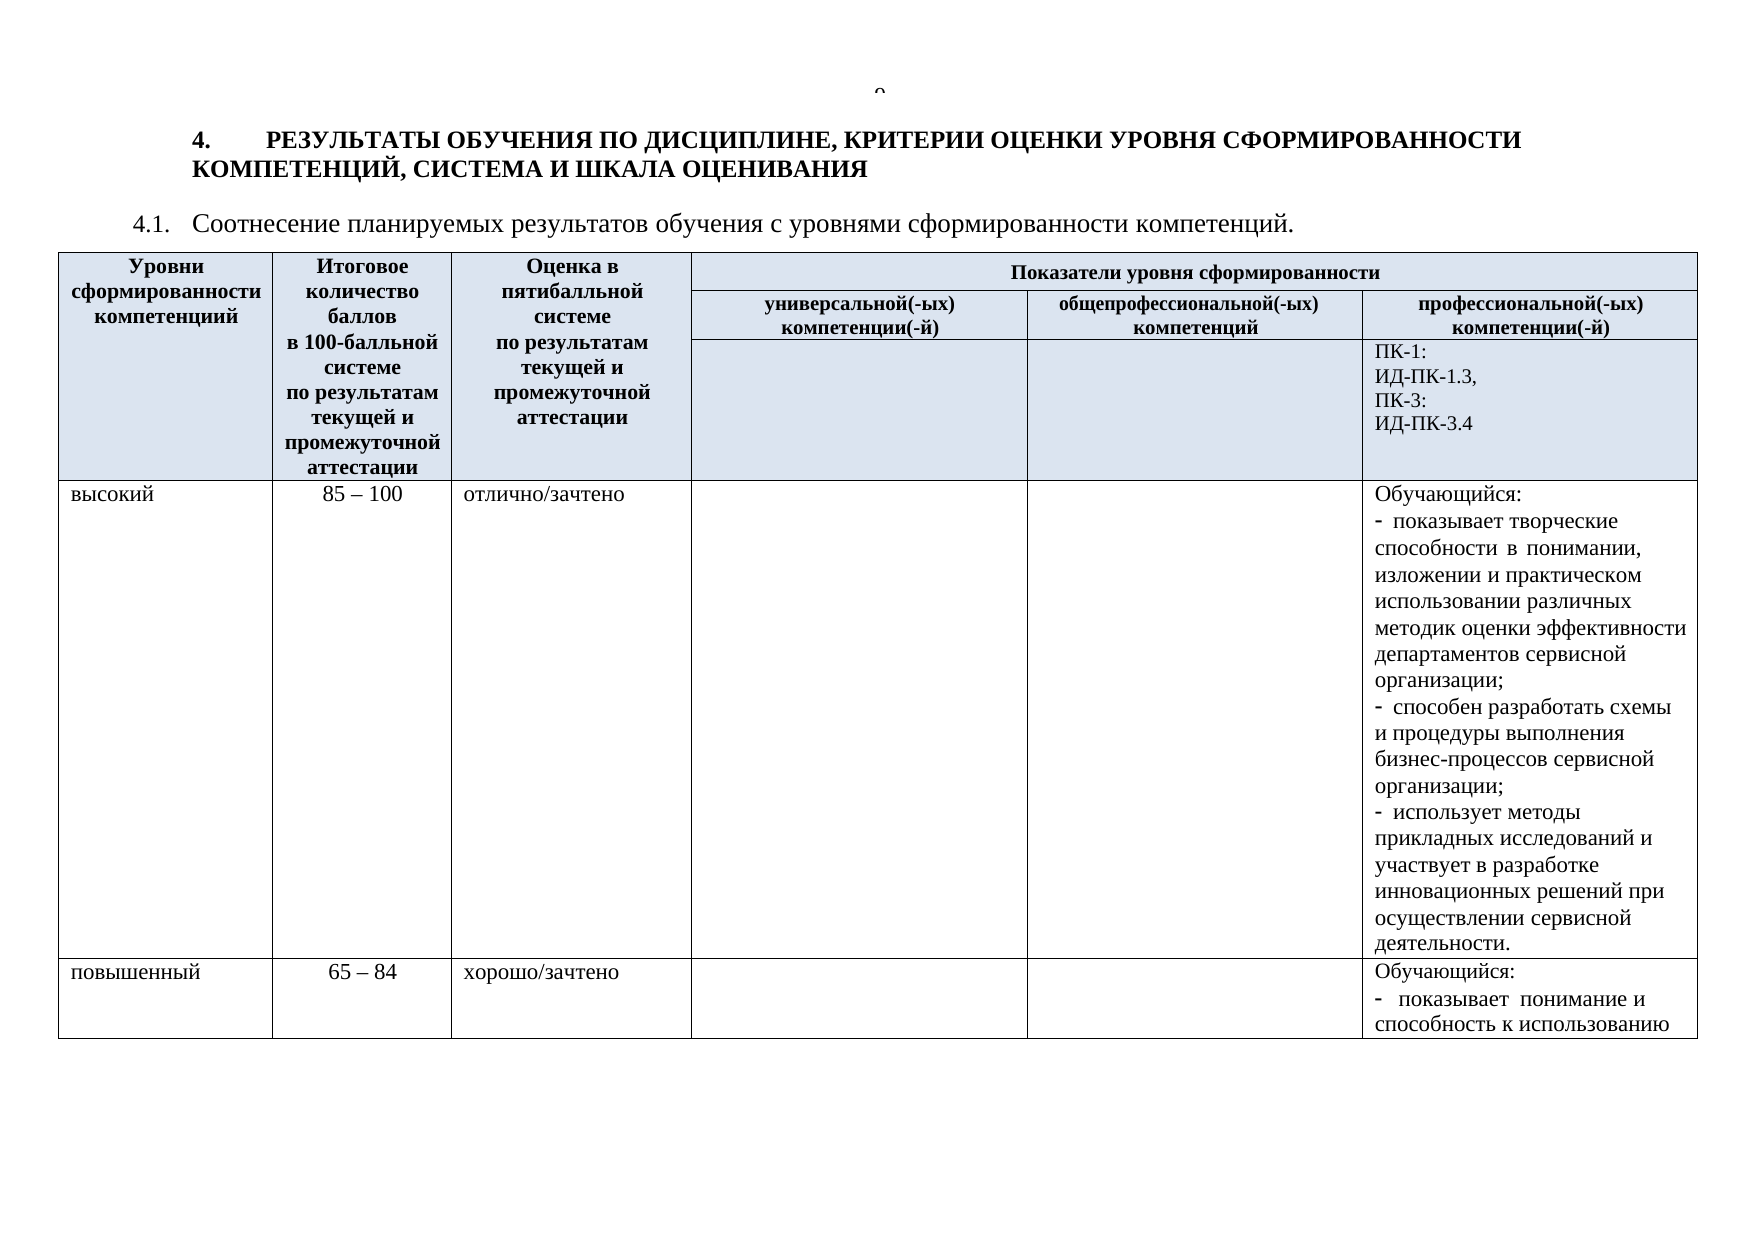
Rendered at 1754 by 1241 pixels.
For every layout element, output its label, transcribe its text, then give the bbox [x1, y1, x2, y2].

table_cell ПК-1: ИД-ПК-1.3, ПК-3: ИД-ПК-3.4 [1363, 340, 1697, 480]
table_cell профессиональной(-ых) компетенции(-й) [1363, 291, 1697, 339]
table_cell [692, 340, 1027, 480]
table_cell отлично/зачтено [452, 481, 691, 958]
table_header Показатели уровня сформированности [692, 253, 1697, 290]
table_cell 85 – 100 [273, 481, 451, 958]
table_cell хорошо/зачтено [452, 959, 691, 1038]
table_header Оценка в пятибалльной системе по результатам текущей и промежуточной аттестации [452, 253, 691, 480]
table_cell общепрофессиональной(-ых) компетенций [1028, 291, 1362, 339]
table_cell [1028, 340, 1362, 480]
table_cell высокий [59, 481, 272, 958]
table_cell Обучающийся: показывает понимание и способность к использованию [1363, 959, 1697, 1038]
table_cell Обучающийся: показывает творческие способности в понимании, изложении и практическом использовании различных методик оценки эффективности департаментов сервисной организации; способен разработать схемы и процедуры выполнения бизнес-процессов сервисной организации; использует методы прикладных исследований и участвует в разработке инновационных решений при осуществлении сервисной деятельности. [1363, 481, 1697, 958]
table_cell [1028, 959, 1362, 1038]
table_cell повышенный [59, 959, 272, 1038]
table_cell [1028, 481, 1362, 958]
subtitle 4.1. Соотнесение планируемых результатов обучения с уровнями сформированности компетенций. [133, 207, 1710, 238]
table_cell [692, 959, 1027, 1038]
table_cell [692, 481, 1027, 958]
table_header Итоговое количество баллов в 100-балльной системе по результатам текущей и промежуточной аттестации [273, 253, 451, 480]
list РЕЗУЛЬТАТЫ ОБУЧЕНИЯ ПО ДИСЦИПЛИНЕ, КРИТЕРИИ ОЦЕНКИ УРОВНЯ СФОРМИРОВАННОСТИ КОМПЕТЕНЦИЙ, СИСТЕМА И ШКАЛА ОЦЕНИВАНИЯ [192, 125, 1522, 183]
table_cell универсальной(-ых) компетенции(-й) [692, 291, 1027, 339]
table_cell 65 – 84 [273, 959, 451, 1038]
table_header Уровни сформированности компетенциий [59, 253, 272, 480]
